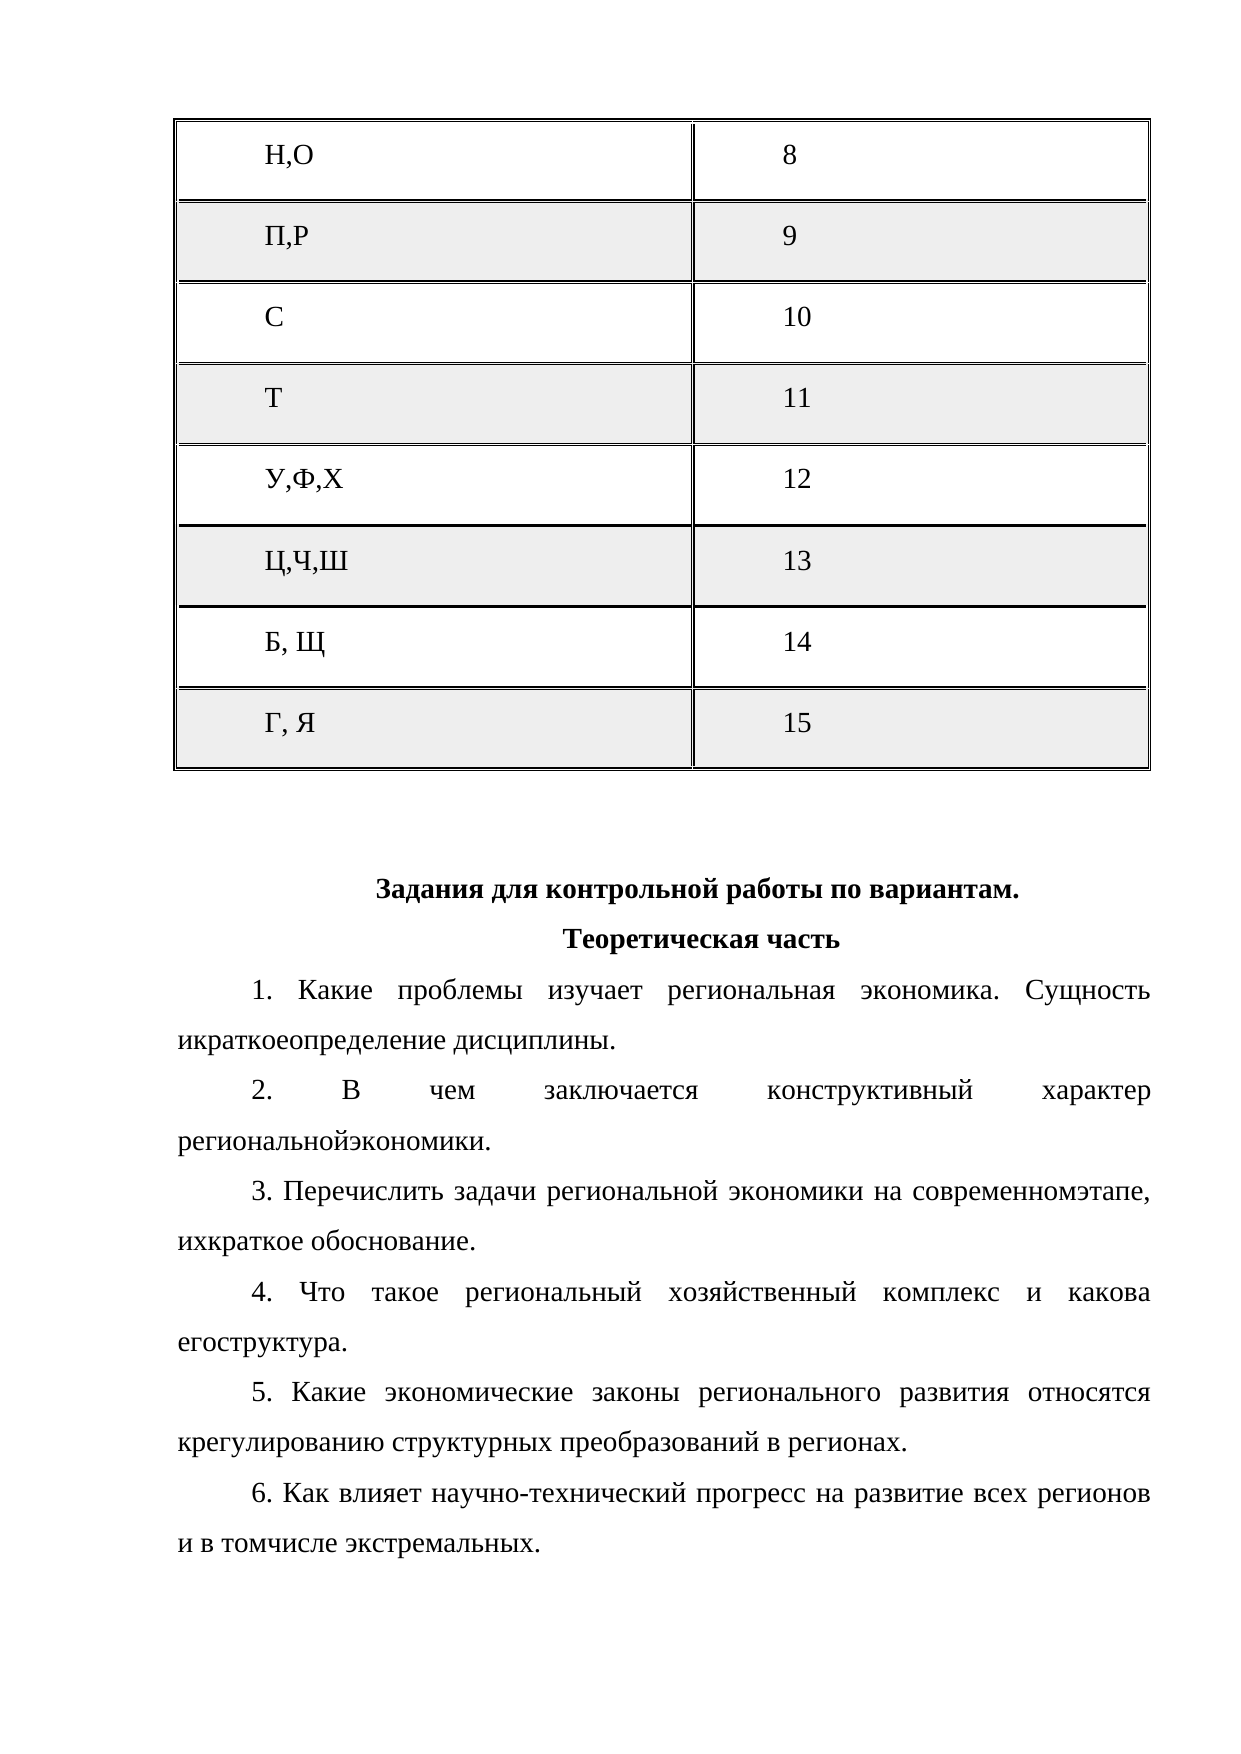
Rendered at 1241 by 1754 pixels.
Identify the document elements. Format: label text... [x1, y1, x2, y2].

table_cell 9 [695, 199, 1148, 280]
table_cell 15 [693, 686, 1148, 767]
table_cell Г, Я [177, 686, 693, 767]
table_cell Б, Щ [177, 605, 691, 686]
text 1. Какие проблемы изучает региональная экономика. Сущность икраткоеопределение дисциплины. [177, 972, 1152, 1056]
table_cell 12 [693, 443, 1149, 524]
table_cell У,Ф,Х [175, 443, 693, 524]
table_cell Н,О [177, 120, 693, 199]
table_cell Ц,Ч,Ш [177, 524, 691, 605]
table_cell 13 [695, 524, 1148, 605]
table_cell 14 [695, 605, 1148, 686]
text 2. В чем заключается конструктивный характер региональнойэкономики. [177, 1072, 1152, 1156]
text 5. Какие экономические законы регионального развития относятся крегулированию структурных преобразований в регионах. [177, 1374, 1152, 1458]
text 4. Что такое региональный хозяйственный комплекс и какова егоструктура. [177, 1274, 1152, 1357]
text Теоретическая часть [177, 921, 1152, 955]
table_cell 11 [693, 362, 1149, 443]
text 6. Как влияет научно-технический прогресс на развитие всех регионов и в томчисле экстремальных. [177, 1475, 1152, 1559]
table_cell П,Р [177, 199, 691, 280]
table_cell 10 [695, 280, 1148, 362]
table_cell С [177, 280, 691, 362]
table_cell 8 [693, 122, 1148, 199]
text Задания для контрольной работы по вариантам. [177, 871, 1152, 905]
text 3. Перечислить задачи региональной экономики на современномэтапе, ихкраткое обоснование. [177, 1173, 1152, 1257]
table_cell Т [175, 362, 693, 443]
